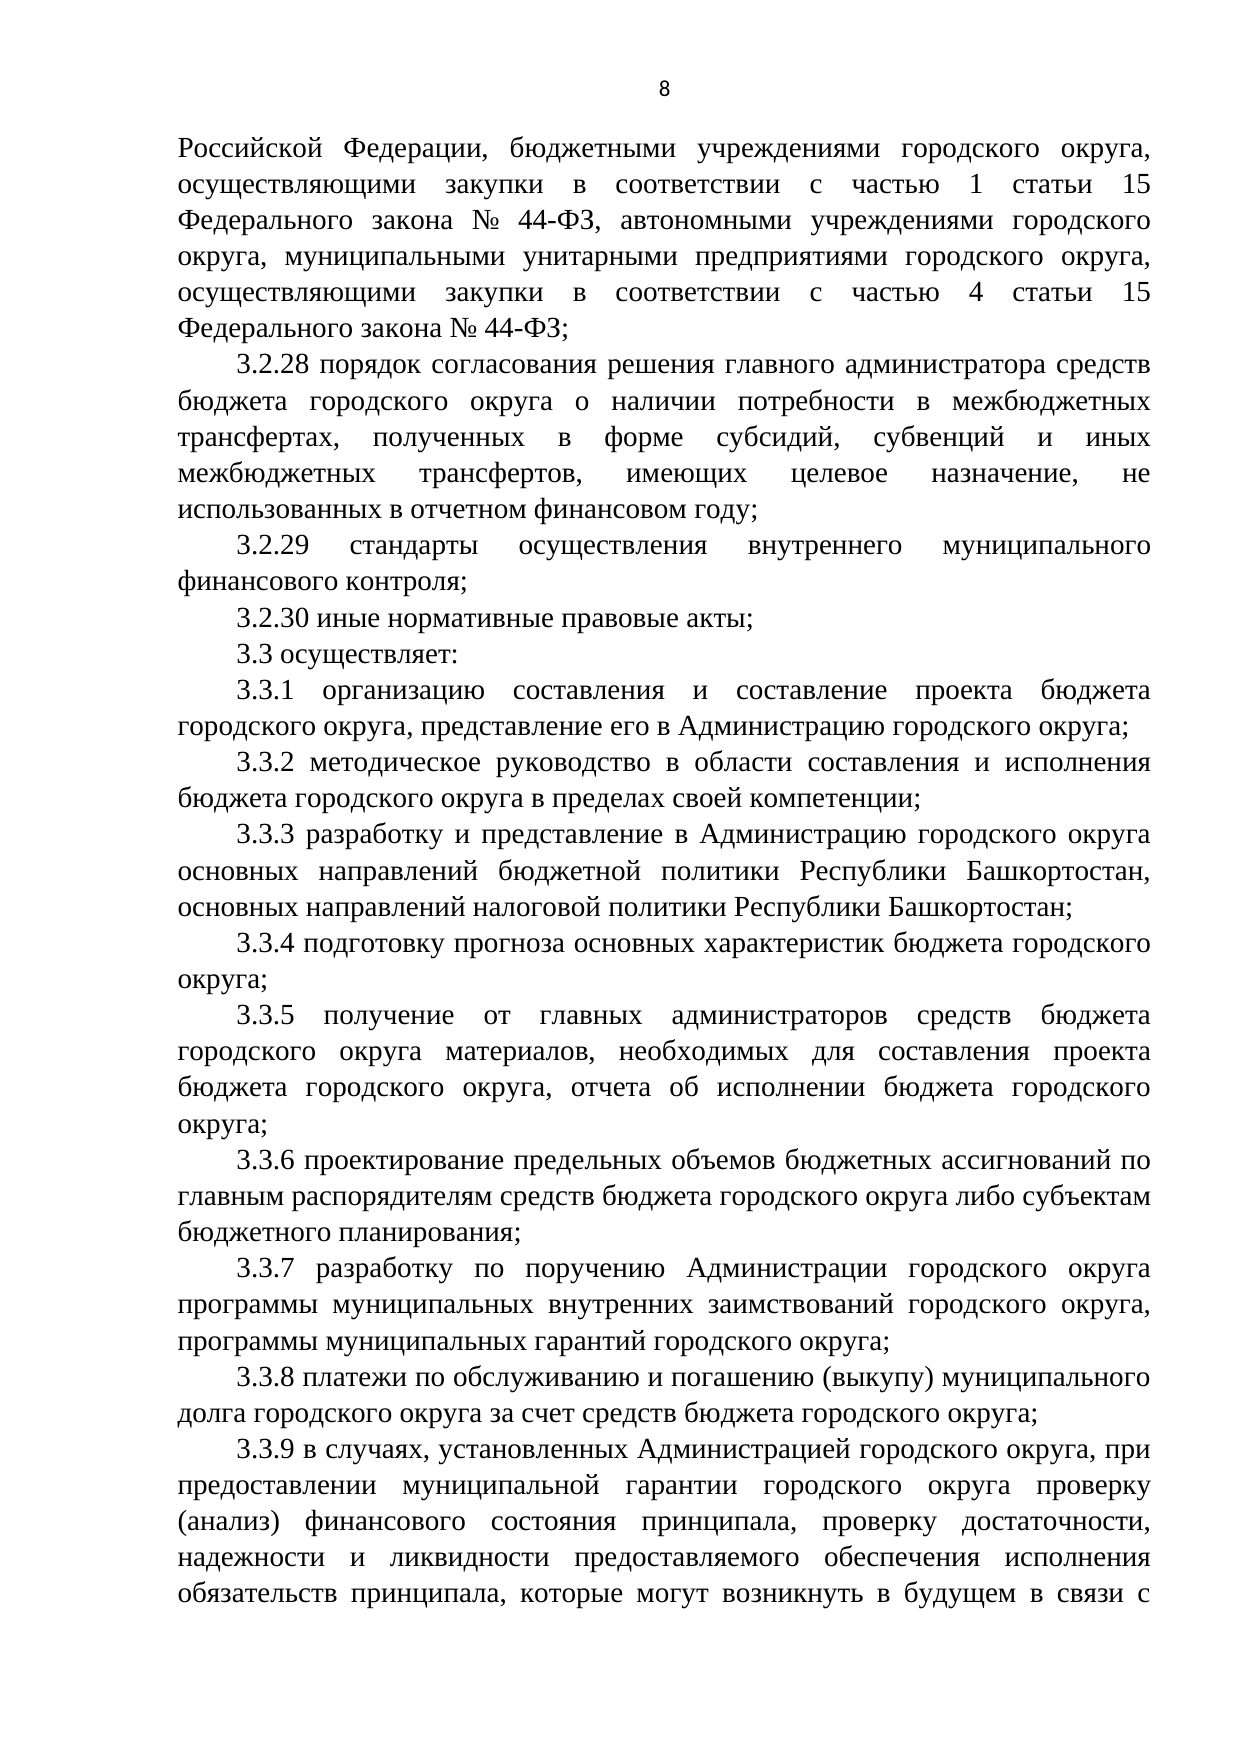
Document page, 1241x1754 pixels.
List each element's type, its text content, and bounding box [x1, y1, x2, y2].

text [177, 130, 1152, 344]
text 3.2.30 иные нормативные правовые акты; [177, 600, 1152, 633]
text 3.3.8 платежи по обслуживанию и погашению (выкупу) муниципального долга городского округа за счет средств бюджета городского округа; [177, 1359, 1152, 1428]
text 3.3.1 организацию составления и составление проекта бюджета городского округа, представление его в Администрацию городского округа; [177, 672, 1152, 742]
text 3.3.5 получение от главных администраторов средств бюджета городского округа материалов, необходимых для составления проекта бюджета городского округа, отчета об исполнении бюджета городского округа; [177, 997, 1152, 1139]
text 3.3.6 проектирование предельных объемов бюджетных ассигнований по главным распорядителям средств бюджета городского округа либо субъектам бюджетного планирования; [177, 1142, 1152, 1248]
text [177, 1431, 1152, 1609]
text 3.3.7 разработку по поручению Администрации городского округа программы муниципальных внутренних заимствований городского округа, программы муниципальных гарантий городского округа; [177, 1250, 1152, 1356]
text 3.3.3 разработку и представление в Администрацию городского округа основных направлений бюджетной политики Республики Башкортостан, основных направлений налоговой политики Республики Башкортостан; [177, 817, 1152, 922]
text 3.3.4 подготовку прогноза основных характеристик бюджета городского округа; [177, 925, 1152, 995]
text 3.3.2 методическое руководство в области составления и исполнения бюджета городского округа в пределах своей компетенции; [177, 744, 1152, 814]
text 3.3 осуществляет: [177, 636, 1152, 669]
text 3.2.29 стандарты осуществления внутреннего муниципального финансового контроля; [177, 527, 1152, 597]
text 3.2.28 порядок согласования решения главного администратора средств бюджета городского округа о наличии потребности в межбюджетных трансфертах, полученных в форме субсидий, субвенций и иных межбюджетных трансфертов, имеющих целевое назначение, не использованных в отчетном финансовом году; [177, 347, 1152, 525]
